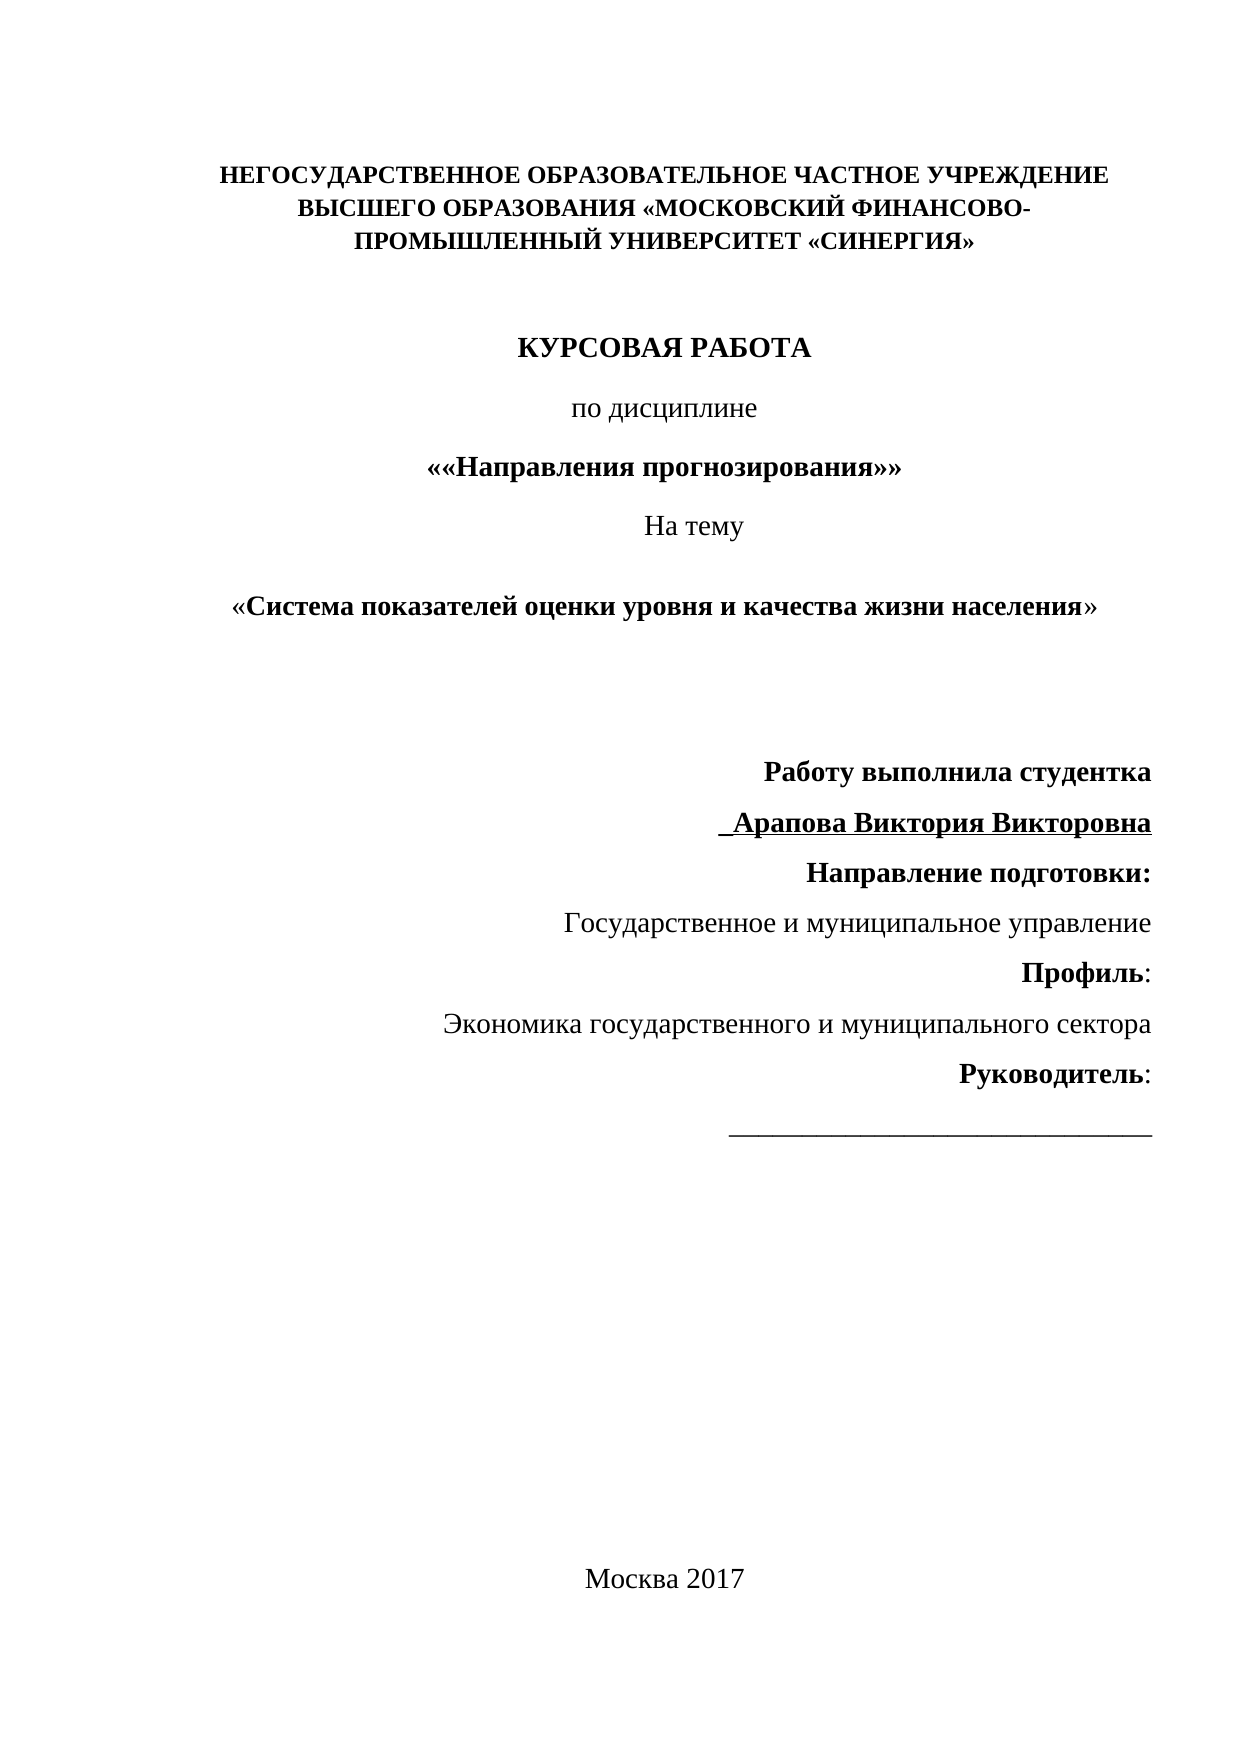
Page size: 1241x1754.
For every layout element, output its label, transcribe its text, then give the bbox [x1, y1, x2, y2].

text КУРСОВАЯ РАБОТА [177, 330, 1152, 364]
text Экономика государственного и муниципального сектора [177, 1006, 1152, 1039]
text Государственное и муниципальное управление [177, 905, 1152, 939]
text Направление подготовки: [177, 855, 1152, 888]
text ««Направления прогнозирования»» [177, 449, 1152, 483]
text Руководитель: [177, 1056, 1152, 1090]
text _Арапова Виктория Викторовна [177, 805, 1152, 838]
text Москва 2017 [177, 1561, 1152, 1594]
subtitle «Система показателей оценки уровня и качества жизни населения» [177, 588, 1152, 621]
text Работу выполнила студентка [177, 754, 1152, 788]
text по дисциплине [177, 390, 1152, 423]
text _____________________________ [177, 1107, 1152, 1140]
text Профиль: [177, 956, 1152, 989]
text НЕГОСУДАРСТВЕННОЕ ОБРАЗОВАТЕЛЬНОЕ ЧАСТНОЕ УЧРЕЖДЕНИЕ ВЫСШЕГО ОБРАЗОВАНИЯ «МОСКОВСКИЙ ФИНАНСОВО-ПРОМЫШЛЕННЫЙ УНИВЕРСИТЕТ «СИНЕРГИЯ» [177, 160, 1152, 255]
text На тему [177, 508, 1152, 542]
